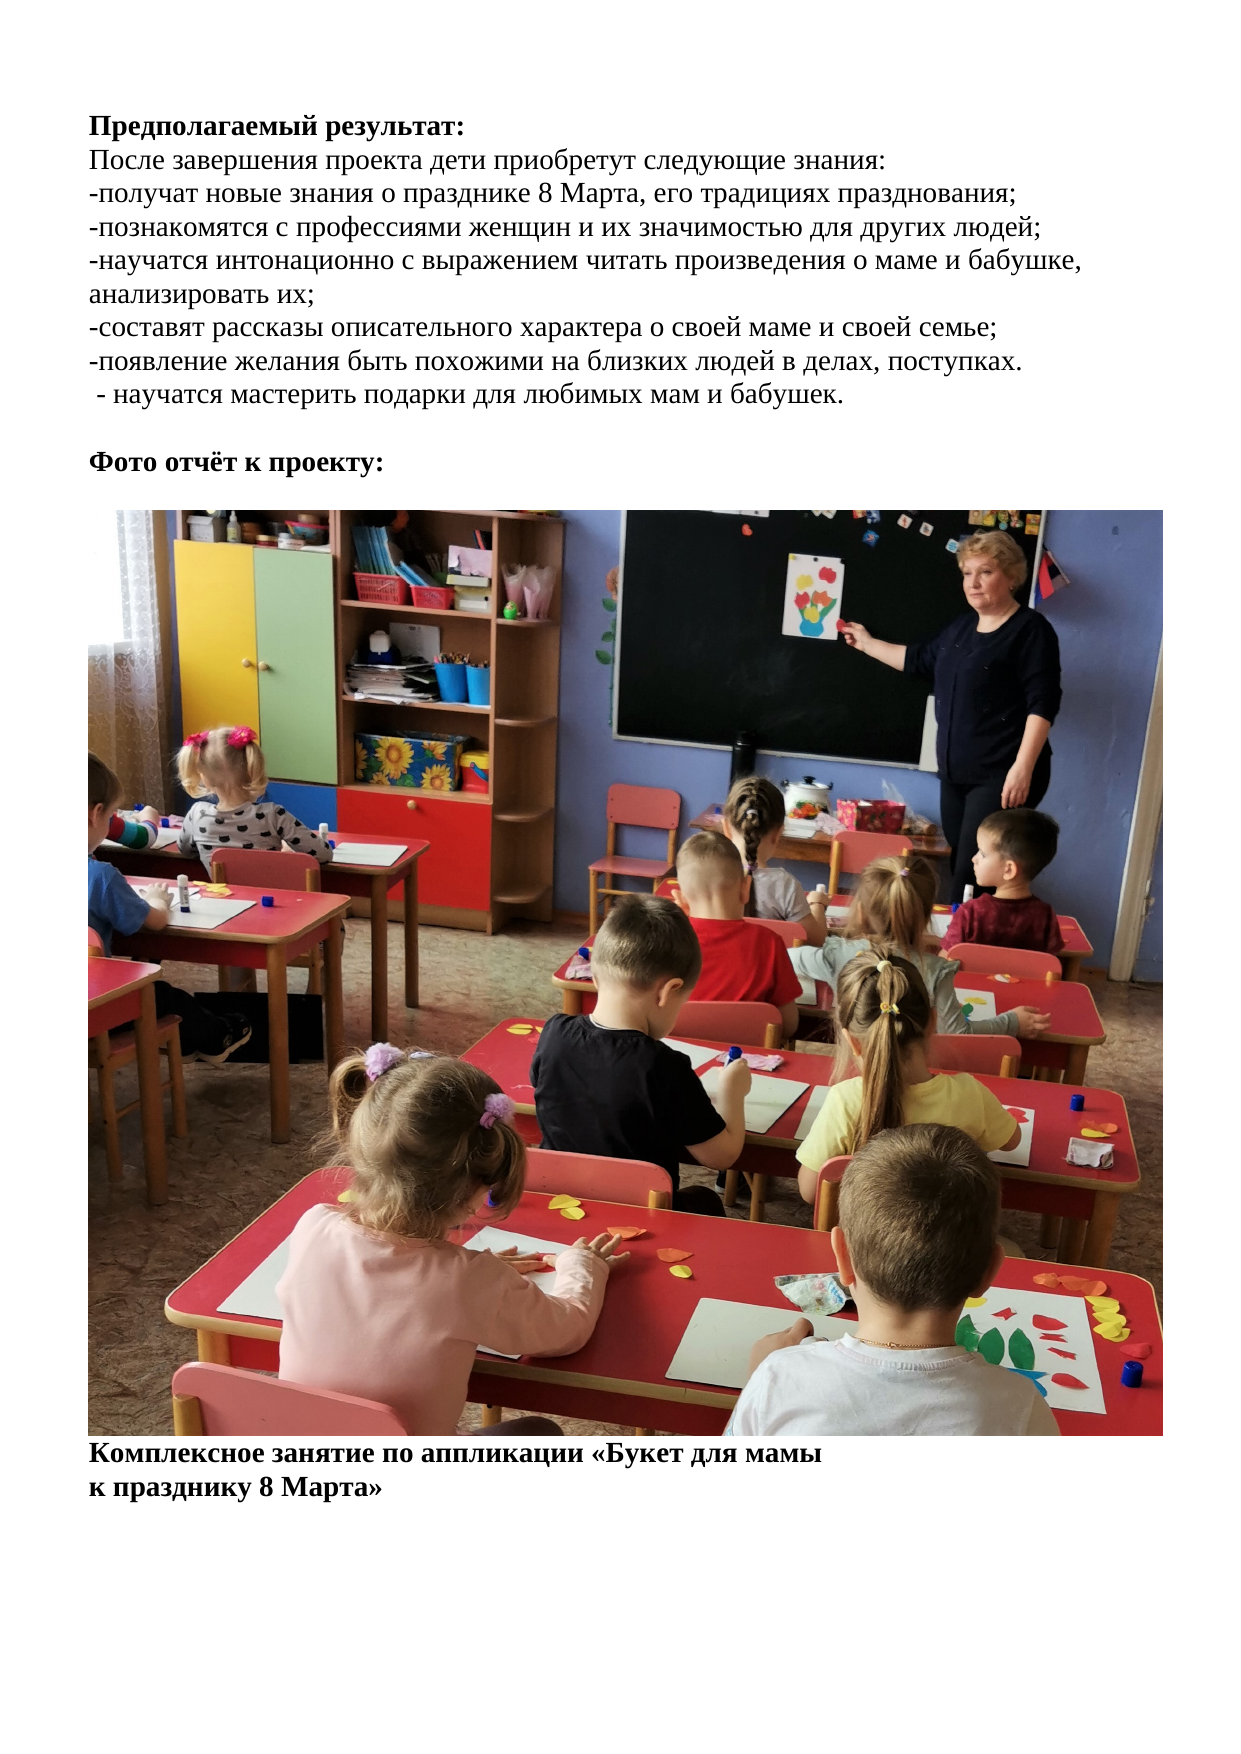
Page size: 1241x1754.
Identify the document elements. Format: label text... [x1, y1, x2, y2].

text Комплексное занятие по аппликации «Букет для мамы [89, 1436, 1163, 1469]
text Фото отчёт к проекту: [89, 444, 1163, 477]
text -составят рассказы описательного характера о своей маме и своей семье; [89, 309, 1163, 343]
text -научатся интонационно с выражением читать произведения о маме и бабушке, анализировать их; [89, 242, 1163, 309]
text - научатся мастерить подарки для любимых мам и бабушек. [89, 377, 1163, 410]
text -получат новые знания о празднике 8 Марта, его традициях празднования; [89, 175, 1163, 209]
text После завершения проекта дети приобретут следующие знания: [89, 142, 1163, 175]
text -познакомятся с профессиями женщин и их значимостью для других людей; [89, 209, 1163, 242]
text Предполагаемый результат: [89, 108, 1163, 142]
text -появление желания быть похожими на близких людей в делах, поступках. [89, 343, 1163, 377]
picture [88, 510, 1163, 1436]
text к празднику 8 Марта» [89, 1469, 1163, 1502]
